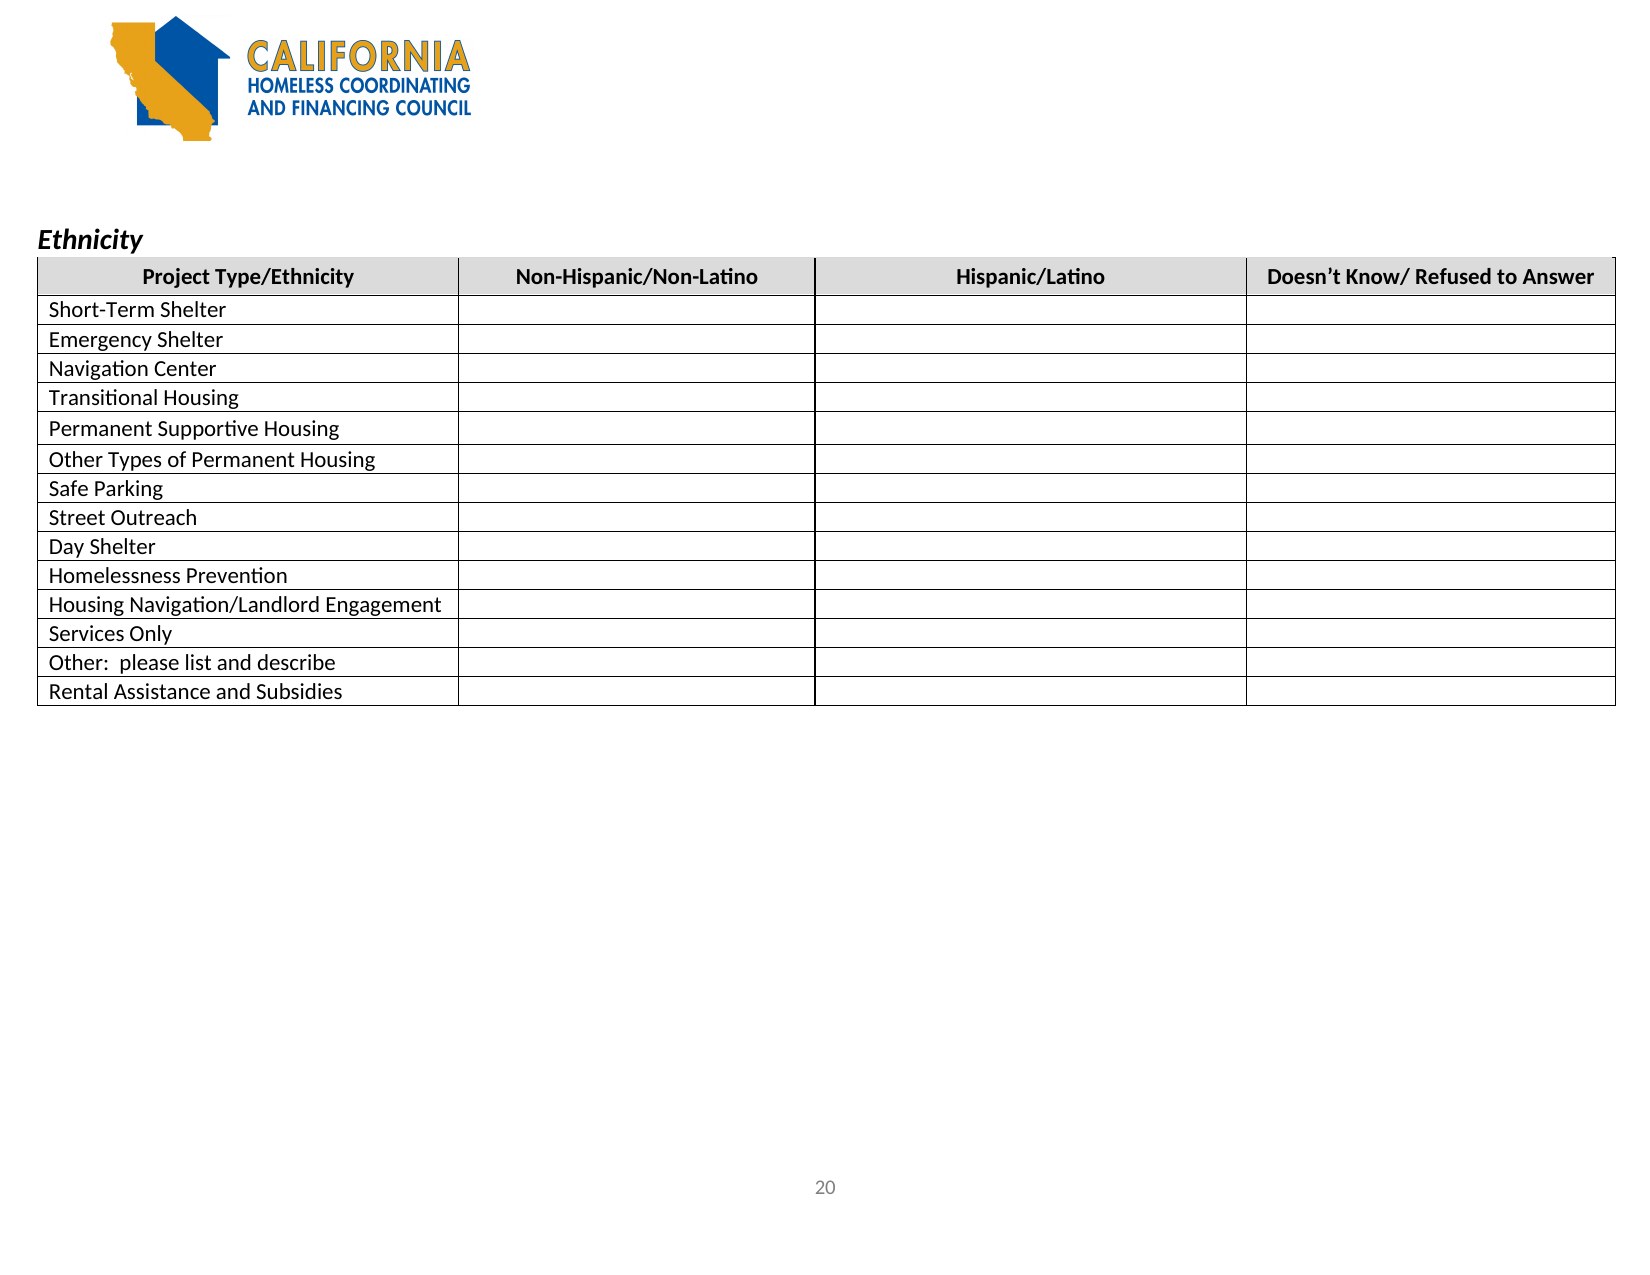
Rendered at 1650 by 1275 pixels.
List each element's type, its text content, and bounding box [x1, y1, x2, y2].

table_cell [816, 445, 1246, 473]
table_cell Permanent Supportive Housing [38, 412, 458, 444]
table_cell [459, 445, 814, 473]
table_cell [459, 590, 814, 618]
table_header Hispanic/Latino [816, 258, 1246, 294]
table_cell [1247, 561, 1615, 589]
table_cell [1247, 590, 1615, 618]
table_cell Housing Navigation/Landlord Engagement [38, 590, 458, 618]
table_cell [459, 383, 814, 411]
table_cell [1247, 445, 1615, 473]
table_cell [816, 561, 1246, 589]
table_cell Other Types of Permanent Housing [38, 445, 458, 473]
table_cell Short-Term Shelter [38, 296, 458, 324]
table_cell [816, 354, 1246, 382]
table_cell [459, 354, 814, 382]
table_cell [459, 296, 814, 324]
table_cell [1247, 619, 1615, 647]
table_cell Rental Assistance and Subsidies [38, 677, 458, 705]
table_cell Emergency Shelter [38, 325, 458, 353]
table_cell Services Only [38, 619, 458, 647]
table_cell [459, 474, 814, 502]
table_cell [1247, 677, 1615, 705]
table_cell [1247, 296, 1615, 324]
picture [110, 15, 231, 141]
table_cell Day Shelter [38, 532, 458, 560]
table_header Doesn’t Know/ Refused to Answer [1247, 258, 1615, 294]
table_cell [1247, 325, 1615, 353]
table_cell [1247, 648, 1615, 676]
table_cell Transitional Housing [38, 383, 458, 411]
table_cell [459, 412, 814, 444]
table_cell Homelessness Prevention [38, 561, 458, 589]
table_cell [816, 412, 1246, 444]
table_cell [459, 325, 814, 353]
table_header Project Type/Ethnicity [38, 258, 458, 294]
table_cell [816, 503, 1246, 531]
table_cell [1247, 503, 1615, 531]
table_cell [1247, 383, 1615, 411]
table_cell [1247, 354, 1615, 382]
table_cell [816, 383, 1246, 411]
table_cell [816, 619, 1246, 647]
table_header Non-Hispanic/Non-Latino [459, 258, 814, 294]
table_cell [459, 648, 814, 676]
table_cell Navigation Center [38, 354, 458, 382]
text Ethnicity [37, 221, 1612, 257]
table_cell [816, 648, 1246, 676]
table_cell Other: please list and describe [38, 648, 458, 676]
table_cell Street Outreach [38, 503, 458, 531]
table_cell [459, 561, 814, 589]
picture [242, 38, 473, 122]
table_cell [816, 590, 1246, 618]
table_cell [1247, 532, 1615, 560]
table_cell [816, 532, 1246, 560]
table_cell [1247, 412, 1615, 444]
table_cell [816, 296, 1246, 324]
table_cell [816, 677, 1246, 705]
table_cell Safe Parking [38, 474, 458, 502]
table_cell [459, 532, 814, 560]
table_cell [459, 503, 814, 531]
table_cell [459, 619, 814, 647]
table_cell [459, 677, 814, 705]
table_cell [1247, 474, 1615, 502]
table_cell [816, 474, 1246, 502]
table_cell [816, 325, 1246, 353]
